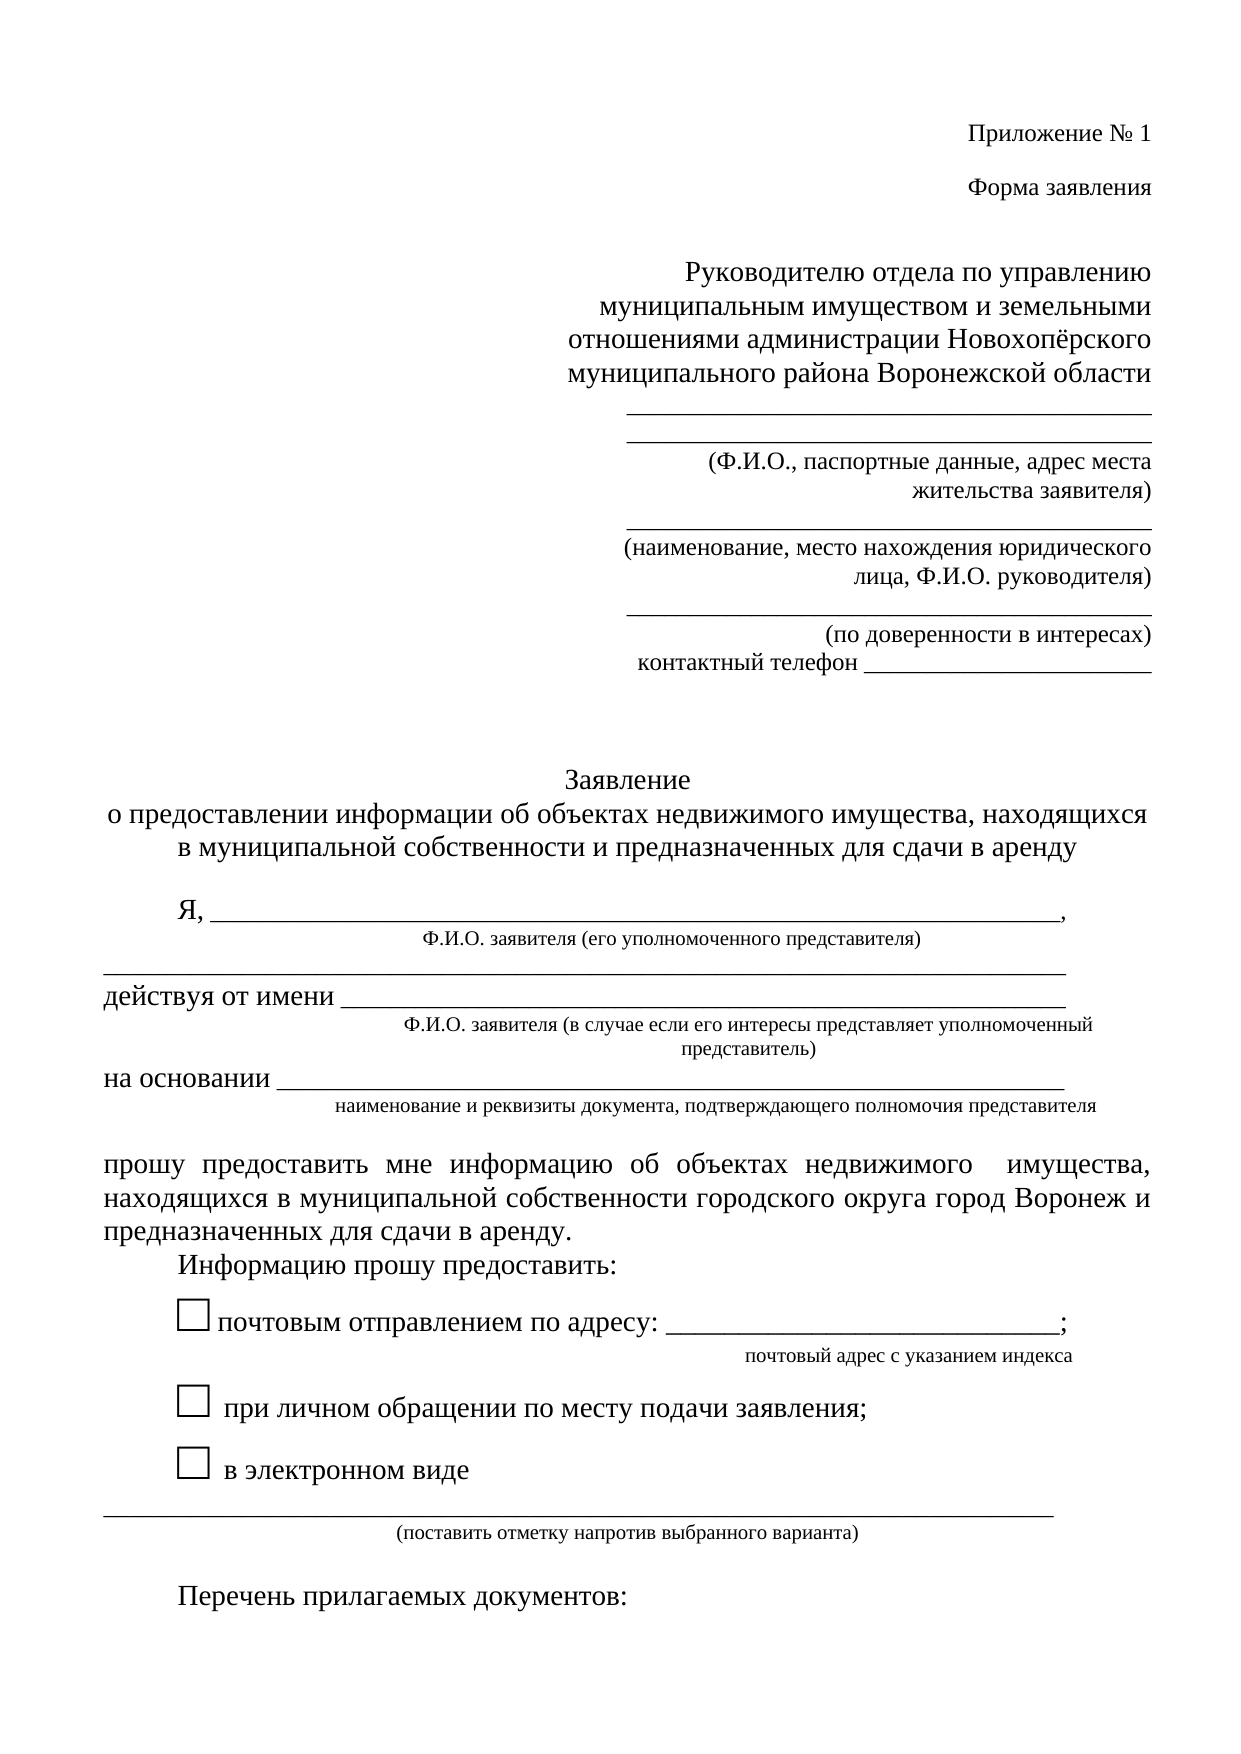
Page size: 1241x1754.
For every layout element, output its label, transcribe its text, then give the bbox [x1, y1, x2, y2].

text ____________________________________________________________________________ [103, 1491, 1152, 1520]
text контактный телефон _______________________ [103, 647, 1152, 676]
text _____________________________________________________________________________ [103, 949, 1152, 978]
text □ почтовым отправлением по адресу: ___________________________; [103, 1280, 1152, 1343]
text (наименование, место нахождения юридического [103, 532, 1152, 561]
text Перечень прилагаемых документов: [103, 1578, 1152, 1611]
text Информацию прошу предоставить: [103, 1247, 1152, 1280]
text Форма заявления [103, 172, 1152, 201]
text □ при личном обращении по месту подачи заявления; [103, 1367, 1152, 1429]
text (по доверенности в интересах) [103, 619, 1152, 647]
text на основании _______________________________________________________________ [103, 1060, 1152, 1093]
text муниципальным имуществом и земельными [103, 288, 1152, 322]
text __________________________________________ [103, 417, 1152, 446]
text Ф.И.О. заявителя (его уполномоченного представителя) [207, 925, 1137, 949]
text муниципального района Воронежской области [103, 355, 1152, 389]
text прошу предоставить мне информацию об объектах недвижимого имущества, находящихся в муниципальной собственности городского округа город Воронеж и предназначенных для сдачи в аренду. [103, 1146, 1152, 1247]
text __________________________________________ [103, 504, 1152, 532]
text Приложение № 1 [103, 118, 1152, 147]
text (Ф.И.О., паспортные данные, адрес места [103, 446, 1152, 475]
text отношениями администрации Новохопёрского [103, 322, 1152, 355]
text наименование и реквизиты документа, подтверждающего полномочия представителя [281, 1093, 1152, 1117]
text почтовый адрес с указанием индекса [666, 1343, 1152, 1367]
text (поставить отметку напротив выбранного варианта) [103, 1520, 1152, 1544]
text Руководителю отдела по управлению [103, 254, 1152, 288]
text Я, ____________________________________________________________________, [103, 892, 1152, 925]
text □ в электронном виде [103, 1429, 1152, 1491]
text Заявление [103, 762, 1152, 796]
text __________________________________________ [103, 590, 1152, 619]
text __________________________________________ [103, 389, 1152, 417]
text Ф.И.О. заявителя (в случае если его интересы представляет уполномоченный представитель) [345, 1012, 1152, 1060]
text лица, Ф.И.О. руководителя) [103, 561, 1152, 590]
text жительства заявителя) [103, 475, 1152, 504]
text о предоставлении информации об объектах недвижимого имущества, находящихся в муниципальной собственности и предназначенных для сдачи в аренду [103, 796, 1152, 863]
text действуя от имени __________________________________________________________ [103, 978, 1152, 1012]
